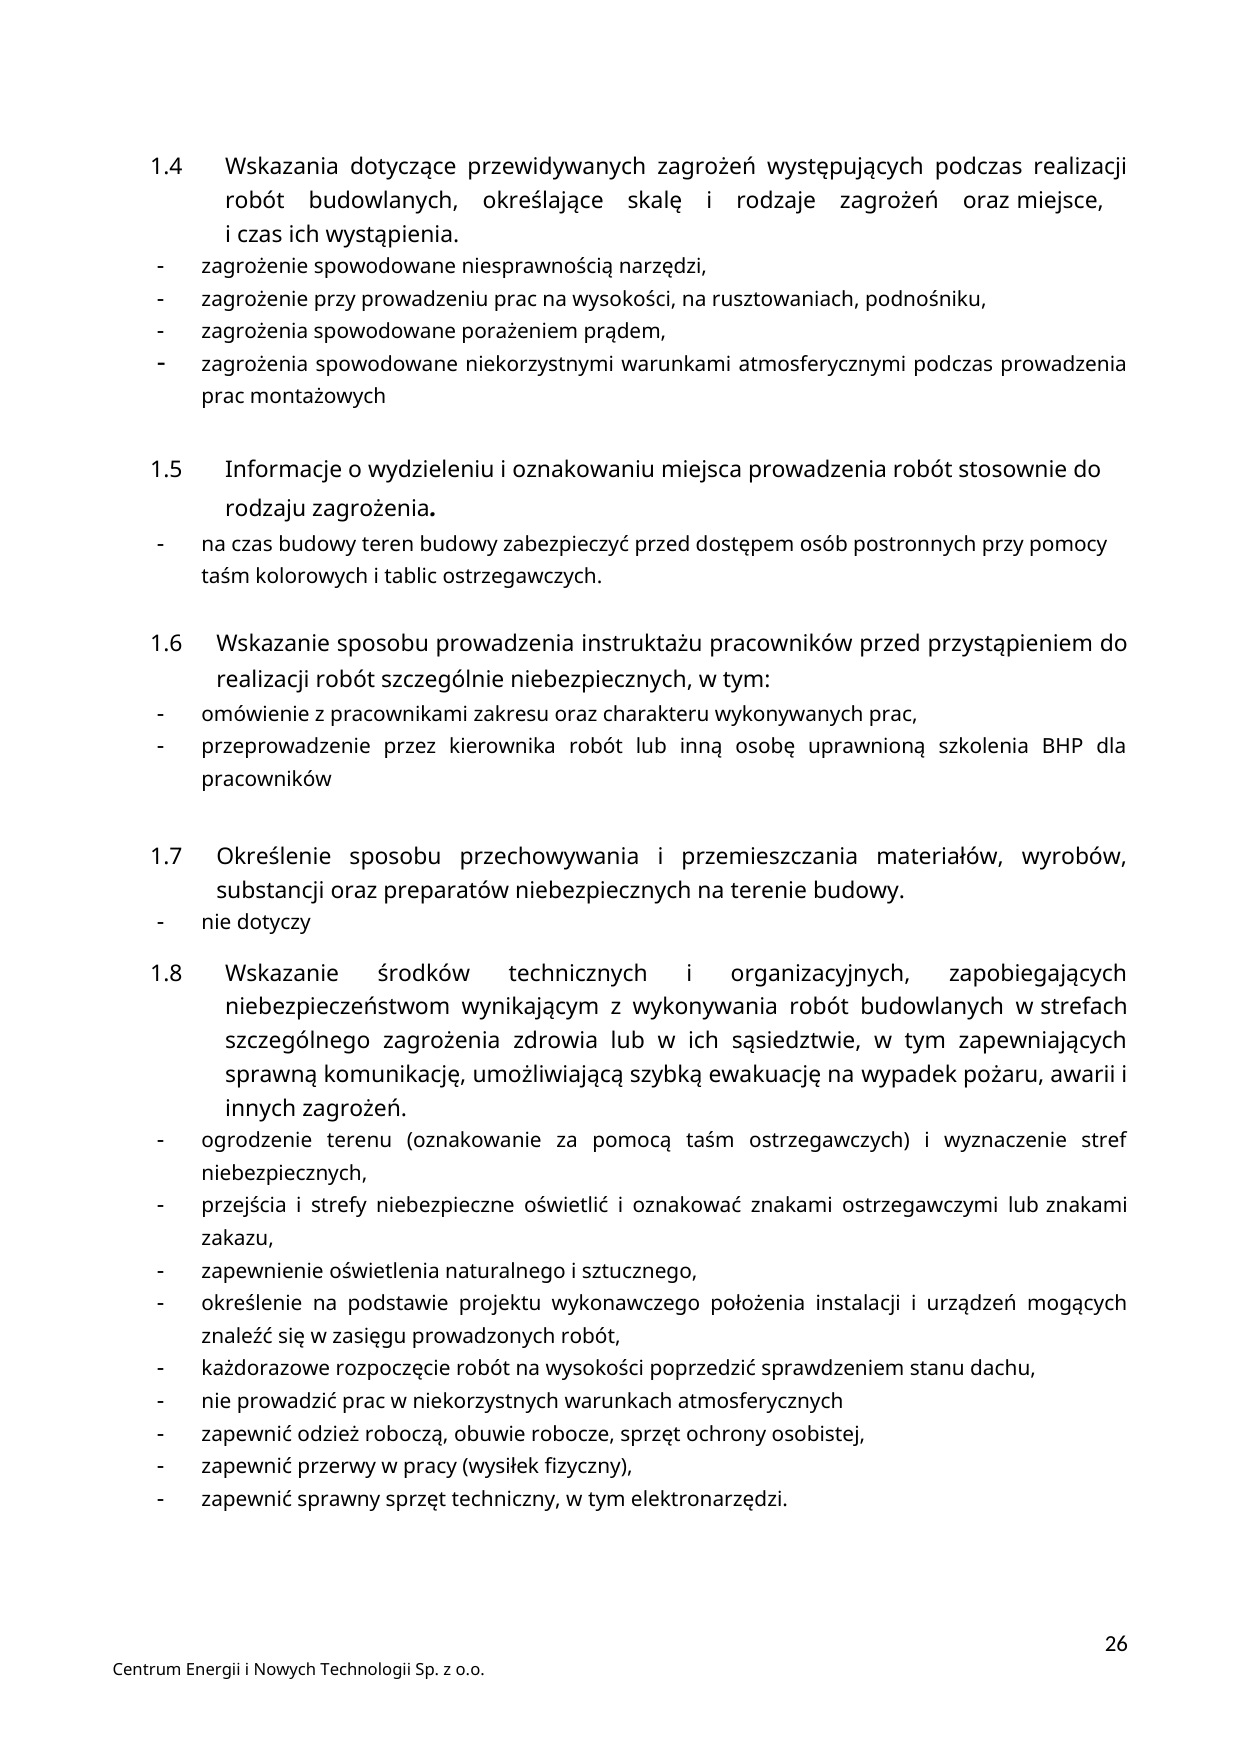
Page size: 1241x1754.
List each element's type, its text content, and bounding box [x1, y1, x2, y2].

subtitle Określenie sposobu przechowywania i przemieszczania materiałów, wyrobów, substancji oraz preparatów niebezpiecznych na terenie budowy. [150, 840, 1128, 905]
list na czas budowy teren budowy zabezpieczyć przed dostępem osób postronnych przy pomocy taśm kolorowych i tablic ostrzegawczych. [157, 529, 1128, 590]
list nie prowadzić prac w niekorzystnych warunkach atmosferycznych [157, 1386, 1128, 1414]
list określenie na podstawie projektu wykonawczego położenia instalacji i urządzeń mogących znaleźć się w zasięgu prowadzonych robót, [157, 1288, 1128, 1349]
list ogrodzenie terenu (oznakowanie za pomocą taśm ostrzegawczych) i wyznaczenie stref niebezpiecznych, [157, 1125, 1128, 1186]
list przejścia i strefy niebezpieczne oświetlić i oznakować znakami ostrzegawczymi lub znakami zakazu, [157, 1191, 1128, 1252]
list każdorazowe rozpoczęcie robót na wysokości poprzedzić sprawdzeniem stanu dachu, [157, 1353, 1128, 1382]
list zagrożenie przy prowadzeniu prac na wysokości, na rusztowaniach, podnośniku, [157, 284, 1128, 312]
list zapewnić sprawny sprzęt techniczny, w tym elektronarzędzi. [157, 1484, 1128, 1512]
list przeprowadzenie przez kierownika robót lub inną osobę uprawnioną szkolenia BHP dla pracowników [157, 731, 1128, 792]
list zapewnić przerwy w pracy (wysiłek fizyczny), [157, 1451, 1128, 1480]
list zagrożenie spowodowane niesprawnością narzędzi, [157, 251, 1128, 280]
subtitle Wskazania dotyczące przewidywanych zagrożeń występujących podczas realizacji robót budowlanych, określające skalę i rodzaje zagrożeń oraz miejsce, i czas ich wystąpienia. [150, 150, 1128, 249]
list zapewnić odzież roboczą, obuwie robocze, sprzęt ochrony osobistej, [157, 1419, 1128, 1447]
list zagrożenia spowodowane niekorzystnymi warunkami atmosferycznymi podczas prowadzenia prac montażowych [157, 349, 1128, 410]
list nie dotyczy [157, 907, 1128, 936]
list Wskazanie sposobu prowadzenia instruktażu pracowników przed przystąpieniem do realizacji robót szczególnie niebezpiecznych, w tym: [150, 627, 1128, 694]
list Informacje o wydzieleniu i oznakowaniu miejsca prowadzenia robót stosownie do rodzaju zagrożenia. [150, 453, 1128, 524]
list omówienie z pracownikami zakresu oraz charakteru wykonywanych prac, [157, 699, 1128, 727]
subtitle Wskazanie środków technicznych i organizacyjnych, zapobiegających niebezpieczeństwom wynikającym z wykonywania robót budowlanych w strefach szczególnego zagrożenia zdrowia lub w ich sąsiedztwie, w tym zapewniających sprawną komunikację, umożliwiającą szybką ewakuację na wypadek pożaru, awarii i innych zagrożeń. [150, 957, 1128, 1123]
list zagrożenia spowodowane porażeniem prądem, [157, 316, 1128, 345]
list zapewnienie oświetlenia naturalnego i sztucznego, [157, 1256, 1128, 1284]
